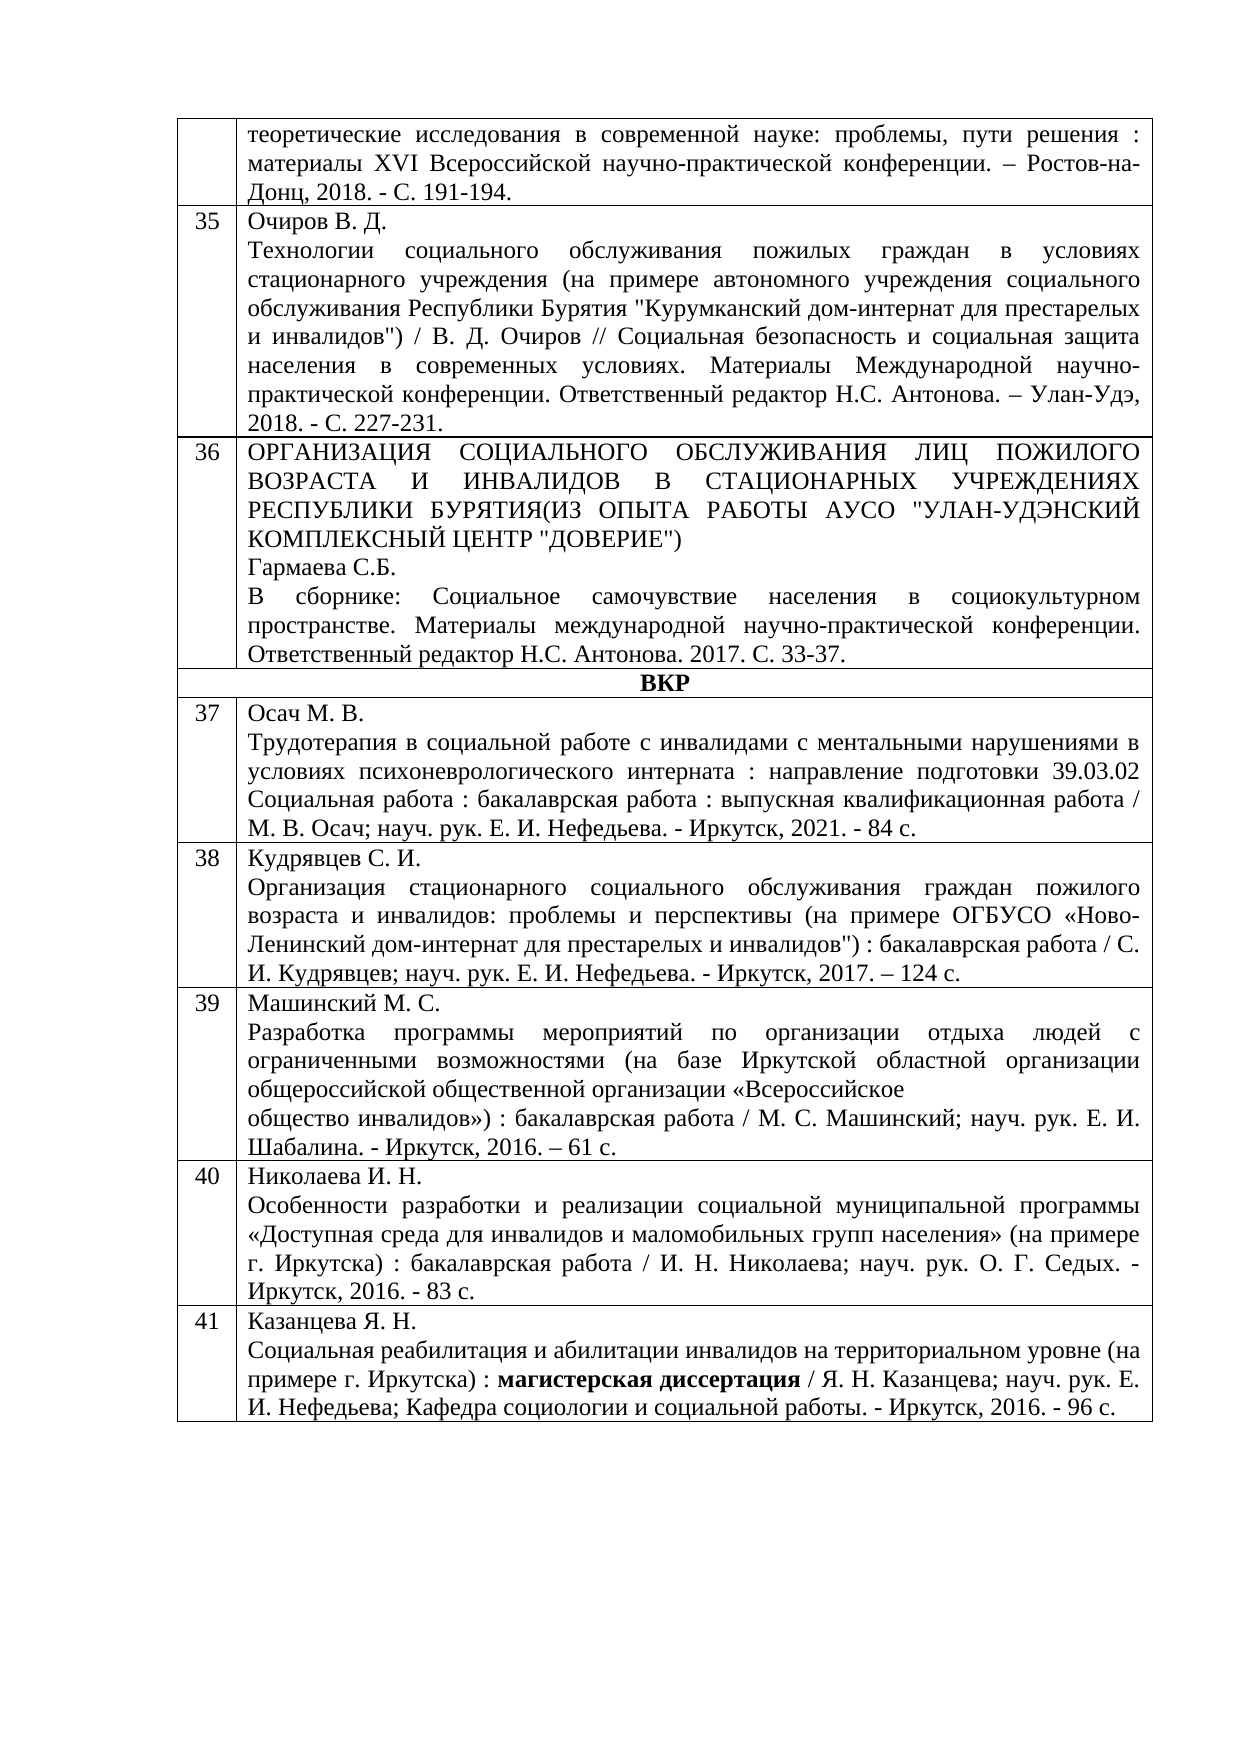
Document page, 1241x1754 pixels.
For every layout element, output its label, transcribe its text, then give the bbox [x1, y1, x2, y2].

table_cell Кудрявцев С. И. Организация стационарного социального обслуживания граждан пожилого возраста и инвалидов: проблемы и перспективы (на примере ОГБУСО «Ново-Ленинский дом-интернат для престарелых и инвалидов") : бакалаврская работа / С. И. Кудрявцев; науч. рук. Е. И. Нефедьева. - Иркутск, 2017. – 124 с. [237, 843, 1152, 987]
table_cell 37 [178, 698, 236, 842]
table_cell Очиров В. Д. Технологии социального обслуживания пожилых граждан в условиях стационарного учреждения (на примере автономного учреждения социального обслуживания Республики Бурятия "Курумканский дом-интернат для престарелых и инвалидов") / В. Д. Очиров // Социальная безопасность и социальная защита населения в современных условиях. Материалы Международной научно-практической конференции. Ответственный редактор Н.С. Антонова. – Улан-Удэ, 2018. - С. 227-231. [237, 206, 1152, 436]
table_cell 40 [178, 1161, 236, 1305]
table_cell 35 [178, 206, 236, 436]
table_cell 39 [178, 988, 236, 1160]
table_cell ВКР [178, 669, 1152, 697]
table_cell 34 [178, 119, 236, 205]
table_cell Николаева И. Н. Особенности разработки и реализации социальной муниципальной программы «Доступная среда для инвалидов и маломобильных групп населения» (на примере г. Иркутска) : бакалаврская работа / И. Н. Николаева; науч. рук. О. Г. Седых. - Иркутск, 2016. - 83 с. [237, 1161, 1152, 1305]
table_cell ОРГАНИЗАЦИЯ СОЦИАЛЬНОГО ОБСЛУЖИВАНИЯ ЛИЦ ПОЖИЛОГО ВОЗРАСТА И ИНВАЛИДОВ В СТАЦИОНАРНЫХ УЧРЕЖДЕНИЯХ РЕСПУБЛИКИ БУРЯТИЯ(ИЗ ОПЫТА РАБОТЫ АУСО "УЛАН-УДЭНСКИЙ КОМПЛЕКСНЫЙ ЦЕНТР "ДОВЕРИЕ") Гармаева С.Б. В сборнике: Социальное самочувствие населения в социокультурном пространстве. Материалы международной научно-практической конференции. Ответственный редактор Н.С. Антонова. 2017. С. 33-37. [237, 438, 1152, 667]
table_cell 36 [178, 438, 236, 667]
table_cell Машинский М. С. Разработка программы мероприятий по организации отдыха людей с ограниченными возможностями (на базе Иркутской областной организации общероссийской общественной организации «Всероссийское общество инвалидов») : бакалаврская работа / М. С. Машинский; науч. рук. Е. И. Шабалина. - Иркутск, 2016. – 61 с. [237, 988, 1152, 1160]
table_cell Осач М. В. Трудотерапия в социальной работе с инвалидами с ментальными нарушениями в условиях психоневрологического интерната : направление подготовки 39.03.02 Социальная работа : бакалаврская работа : выпускная квалификационная работа / М. В. Осач; науч. рук. Е. И. Нефедьева. - Иркутск, 2021. - 84 с. [237, 698, 1152, 842]
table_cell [237, 119, 1152, 205]
table_cell 41 [178, 1306, 236, 1421]
table_cell 38 [178, 843, 236, 987]
table_cell Казанцева Я. Н. Социальная реабилитация и абилитации инвалидов на территориальном уровне (на примере г. Иркутска) : магистерская диссертация / Я. Н. Казанцева; науч. рук. Е. И. Нефедьева; Кафедра социологии и социальной работы. - Иркутск, 2016. - 96 с. [237, 1306, 1152, 1421]
